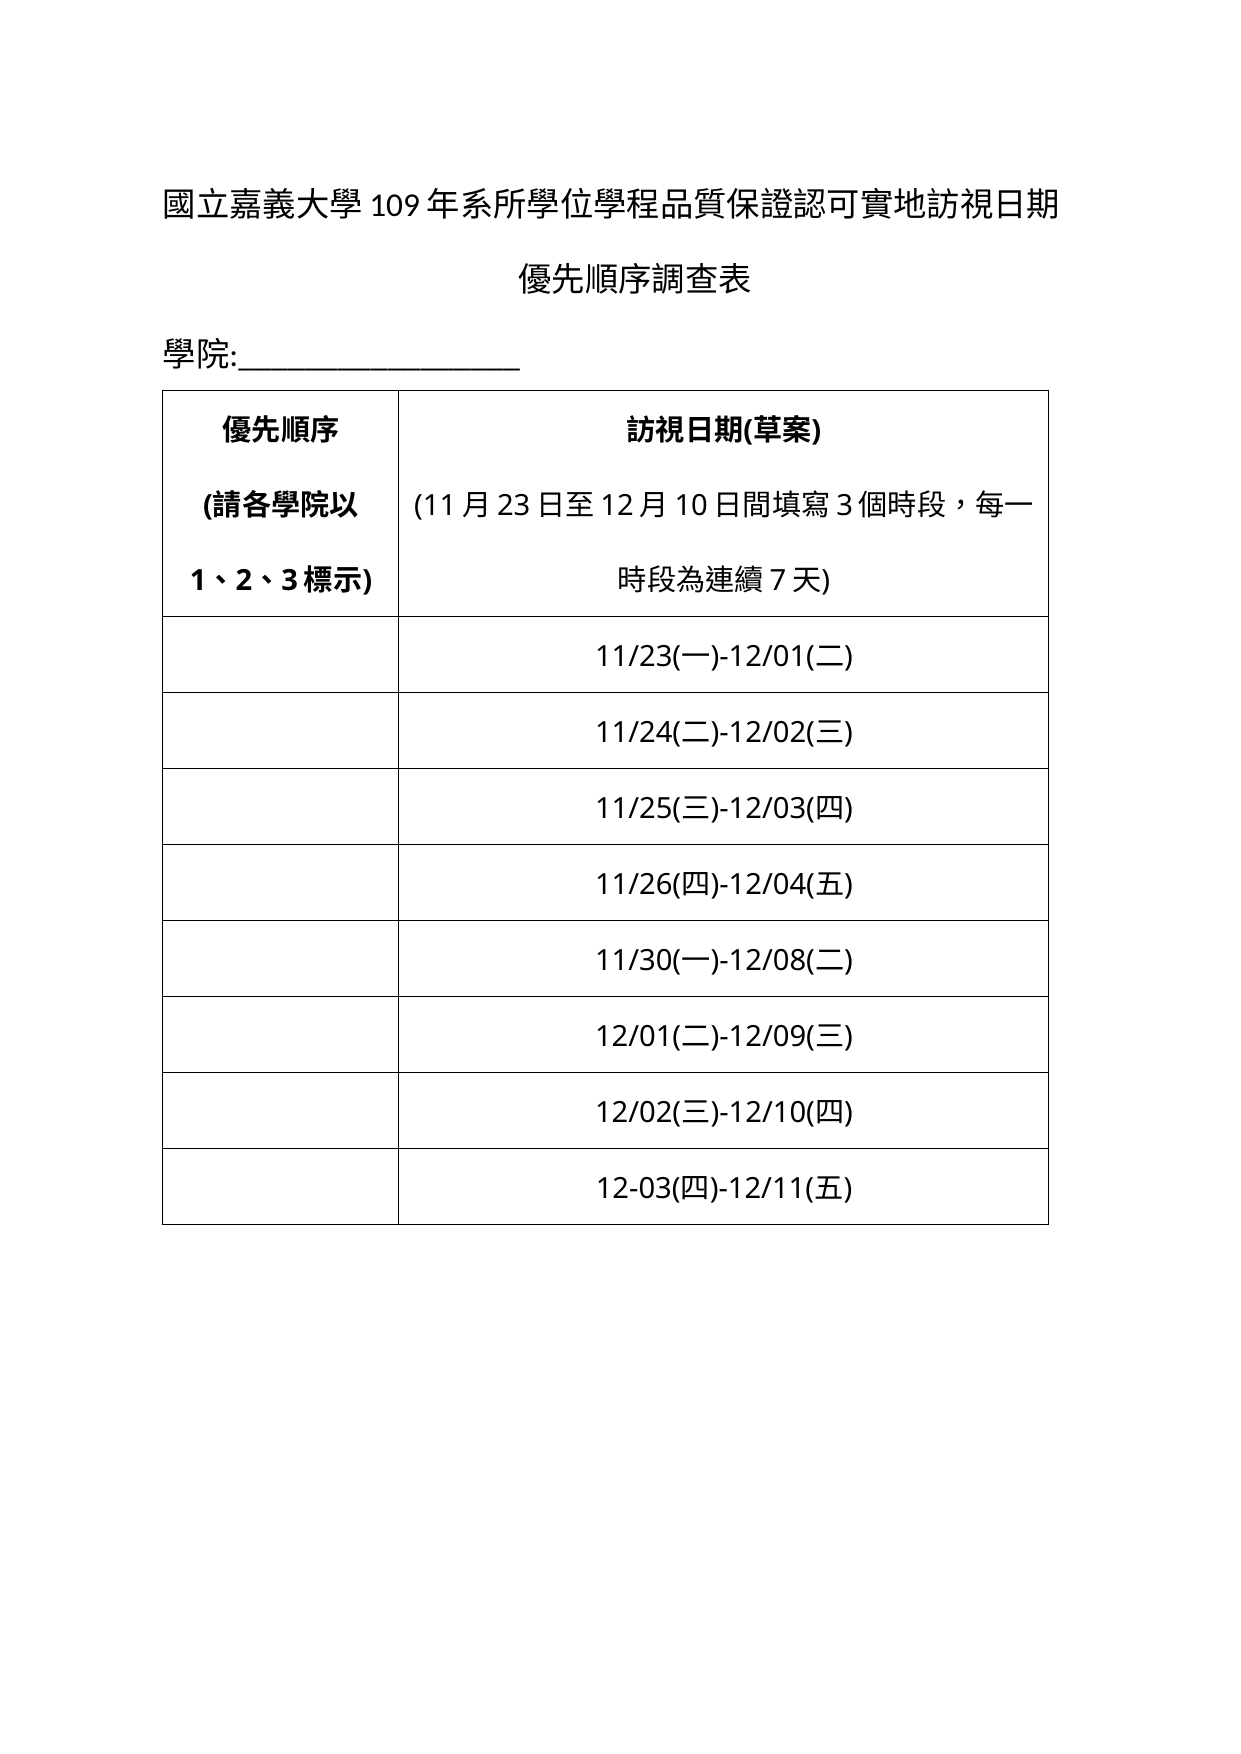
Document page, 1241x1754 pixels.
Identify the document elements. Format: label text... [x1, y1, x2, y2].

table_cell [163, 769, 398, 844]
table_cell 12/01(二)-12/09(三) [399, 997, 1048, 1072]
text 學院:_________________ [162, 314, 1107, 389]
table_cell [163, 617, 398, 692]
table_cell 11/26(四)-12/04(五) [399, 845, 1048, 920]
table_cell 11/30(一)-12/08(二) [399, 921, 1048, 996]
table_cell 11/24(二)-12/02(三) [399, 693, 1048, 768]
table_cell [163, 1073, 398, 1148]
table_cell [163, 997, 398, 1072]
table_header 訪視日期(草案) (11月23日至12月10日間填寫3個時段，每一時段為連續7天) [399, 391, 1048, 616]
table_cell 11/25(三)-12/03(四) [399, 769, 1048, 844]
text 優先順序調查表 [162, 239, 1107, 314]
table_cell [163, 1149, 398, 1224]
table_header 優先順序 (請各學院以1、2、3標示) [163, 391, 398, 616]
table_cell 11/23(一)-12/01(二) [399, 617, 1048, 692]
table_cell [163, 845, 398, 920]
table_cell [163, 693, 398, 768]
text 國立嘉義大學109年系所學位學程品質保證認可實地訪視日期 [162, 164, 1107, 239]
table_cell 12-03(四)-12/11(五) [399, 1149, 1048, 1224]
table_cell 12/02(三)-12/10(四) [399, 1073, 1048, 1148]
table_cell [163, 921, 398, 996]
